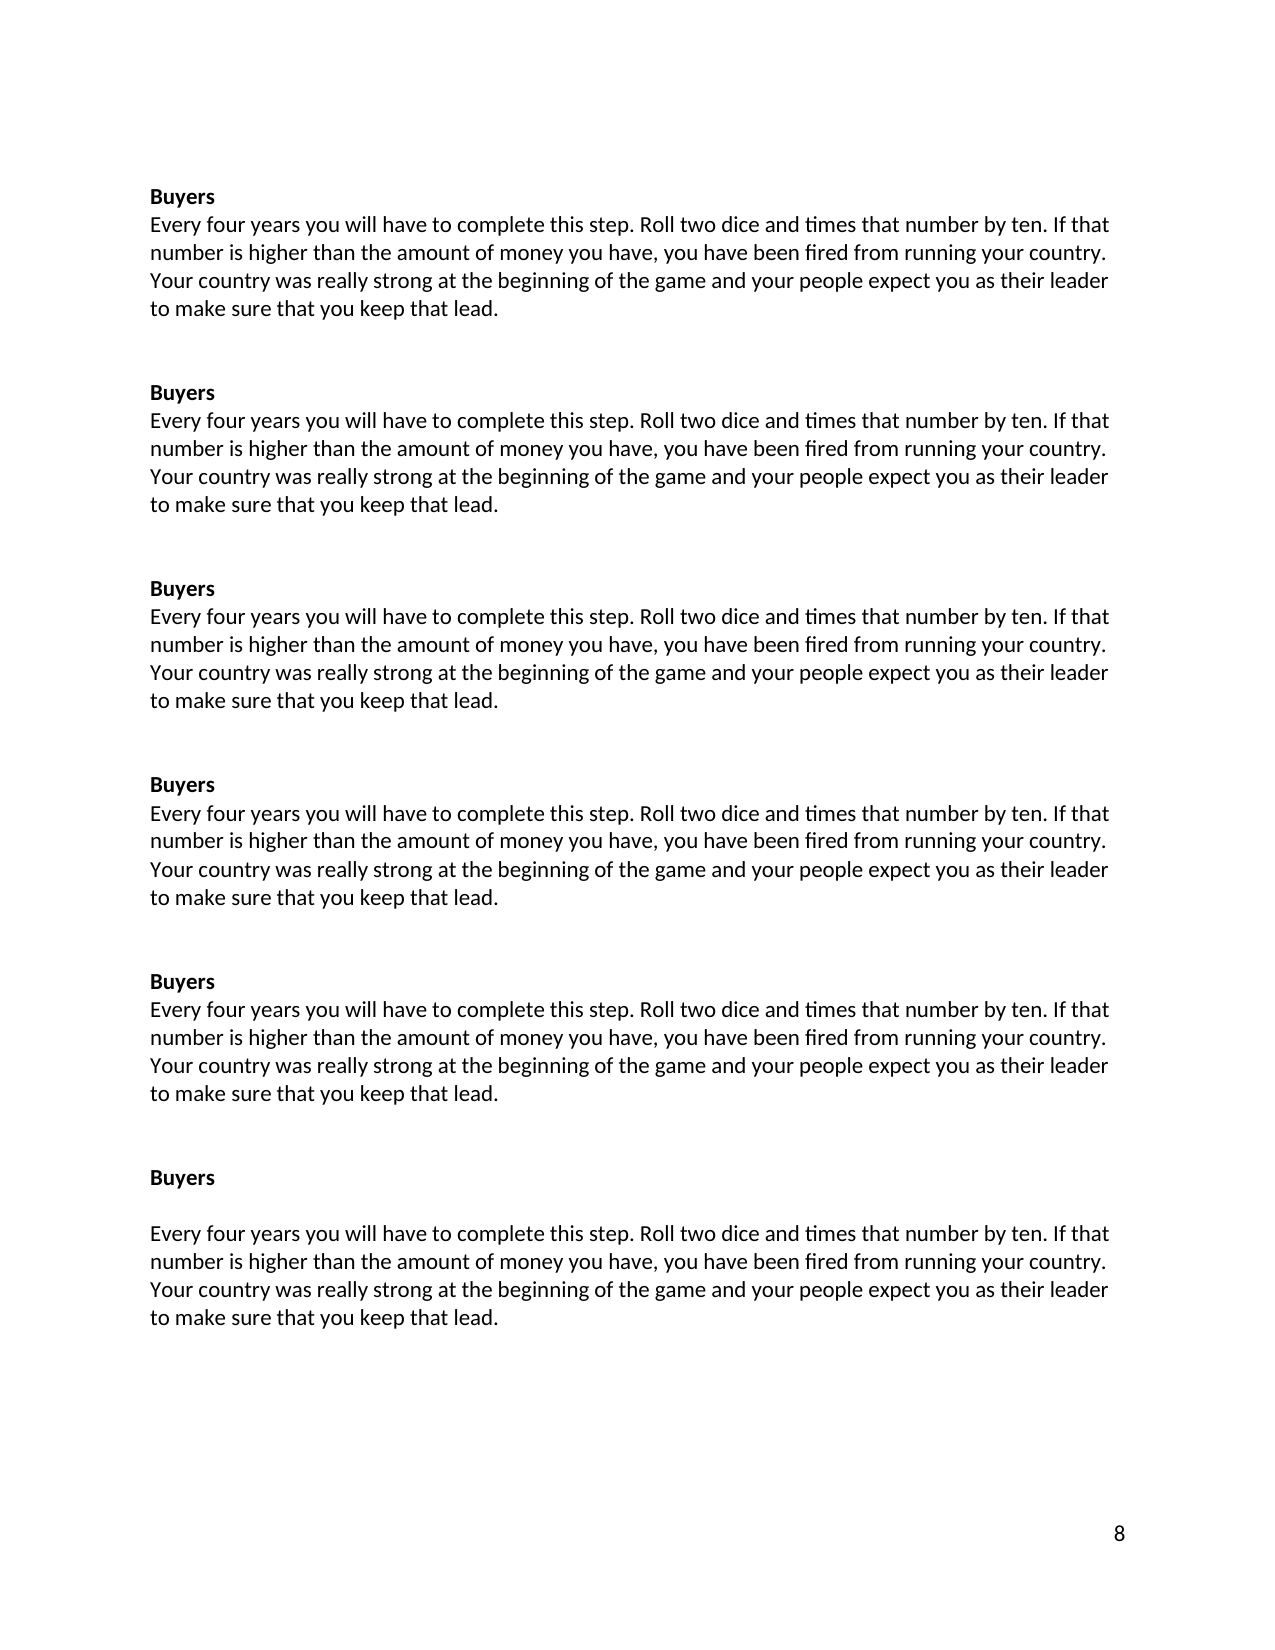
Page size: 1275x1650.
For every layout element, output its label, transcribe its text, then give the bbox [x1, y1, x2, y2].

text Every four years you will have to complete this step. Roll two dice and times that number by ten. If that number is higher than the amount of money you have, you have been fired from running your country. Your country was really strong at the beginning of the game and your people expect you as their leader to make sure that you keep that lead. [150, 406, 1125, 518]
text Buyers [150, 1163, 1125, 1191]
text Every four years you will have to complete this step. Roll two dice and times that number by ten. If that number is higher than the amount of money you have, you have been fired from running your country. Your country was really strong at the beginning of the game and your people expect you as their leader to make sure that you keep that lead. [150, 799, 1125, 911]
text Buyers [150, 182, 1125, 210]
text Every four years you will have to complete this step. Roll two dice and times that number by ten. If that number is higher than the amount of money you have, you have been fired from running your country. Your country was really strong at the beginning of the game and your people expect you as their leader to make sure that you keep that lead. [150, 602, 1125, 714]
text Every four years you will have to complete this step. Roll two dice and times that number by ten. If that number is higher than the amount of money you have, you have been fired from running your country. Your country was really strong at the beginning of the game and your people expect you as their leader to make sure that you keep that lead. [150, 210, 1125, 322]
text Every four years you will have to complete this step. Roll two dice and times that number by ten. If that number is higher than the amount of money you have, you have been fired from running your country. Your country was really strong at the beginning of the game and your people expect you as their leader to make sure that you keep that lead. [150, 995, 1125, 1107]
text Buyers [150, 574, 1125, 602]
text Buyers [150, 378, 1125, 406]
text Buyers [150, 967, 1125, 995]
text Every four years you will have to complete this step. Roll two dice and times that number by ten. If that number is higher than the amount of money you have, you have been fired from running your country. Your country was really strong at the beginning of the game and your people expect you as their leader to make sure that you keep that lead. [150, 1219, 1125, 1331]
text Buyers [150, 771, 1125, 799]
